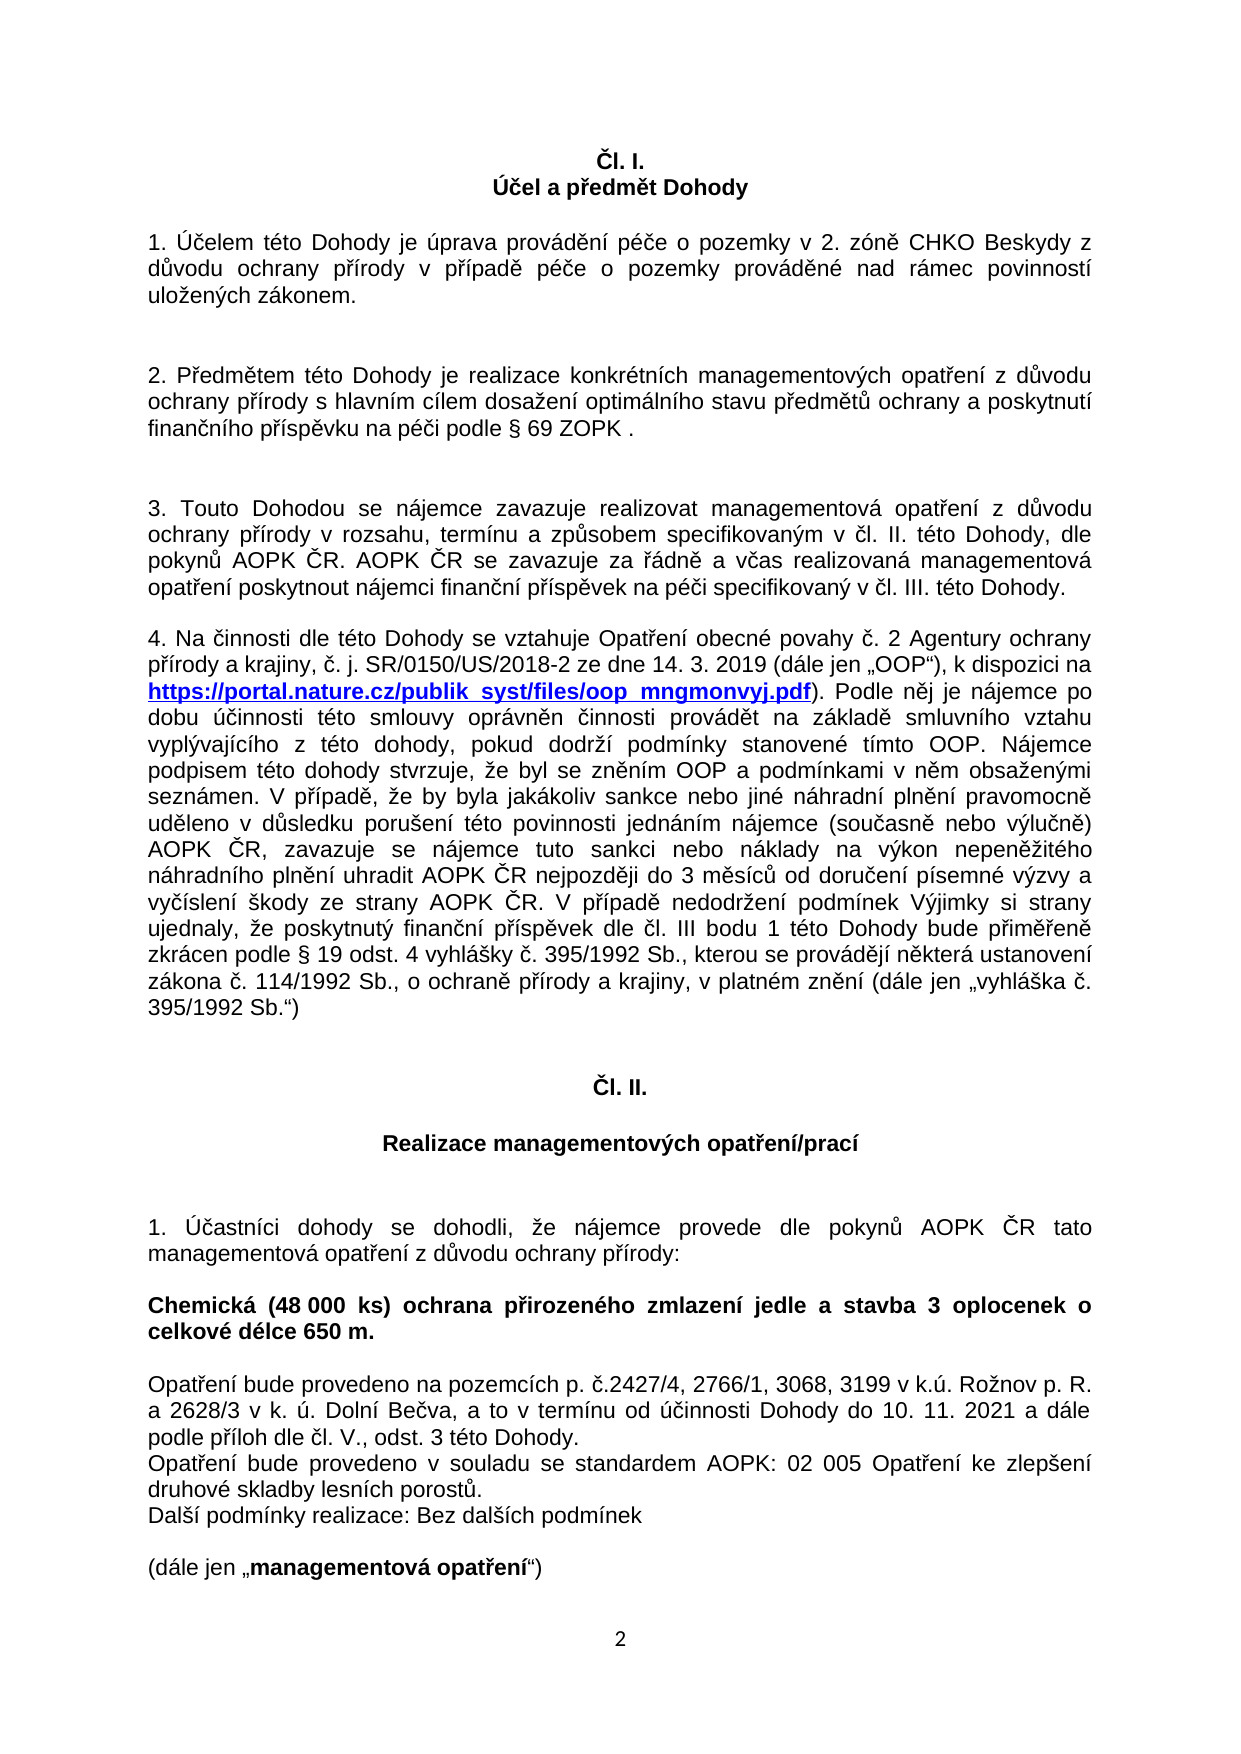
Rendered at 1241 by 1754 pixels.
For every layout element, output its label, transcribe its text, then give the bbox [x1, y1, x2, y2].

text Realizace managementových opatření/prací [148, 1130, 1093, 1156]
text 1. Účelem této Dohody je úprava provádění péče o pozemky v 2. zóně CHKO Beskydy z důvodu ochrany přírody v případě péče o pozemky prováděné nad rámec povinností uložených zákonem. [148, 229, 1093, 308]
text 3. Touto Dohodou se nájemce zavazuje realizovat managementová opatření z důvodu ochrany přírody v rozsahu, termínu a způsobem specifikovaným v čl. II. této Dohody, dle pokynů AOPK ČR. AOPK ČR se zavazuje za řádně a včas realizovaná managementová opatření poskytnout nájemci finanční příspěvek na péči specifikovaný v čl. III. této Dohody. [148, 495, 1093, 600]
text Účel a předmět Dohody [148, 174, 1093, 200]
text Čl. II. [148, 1074, 1093, 1101]
text (dále jen „managementová opatření“) [148, 1554, 1093, 1580]
text Chemická (48 000 ks) ochrana přirozeného zmlazení jedle a stavba 3 oplocenek o celkové délce 650 m. [148, 1292, 1093, 1344]
text Opatření bude provedeno v souladu se standardem AOPK: 02 005 Opatření ke zlepšení druhové skladby lesních porostů. [148, 1450, 1093, 1502]
text Čl. I. [148, 148, 1093, 174]
text Opatření bude provedeno na pozemcích p. č.2427/4, 2766/1, 3068, 3199 v k.ú. Rožnov p. R. a 2628/3 v k. ú. Dolní Bečva, a to v termínu od účinnosti Dohody do 10. 11. 2021 a dále podle příloh dle čl. V., odst. 3 této Dohody. [148, 1371, 1093, 1450]
text 2. Předmětem této Dohody je realizace konkrétních managementových opatření z důvodu ochrany přírody s hlavním cílem dosažení optimálního stavu předmětů ochrany a poskytnutí finančního příspěvku na péči podle § 69 ZOPK . [148, 362, 1093, 441]
text 4. Na činnosti dle této Dohody se vztahuje Opatření obecné povahy č. 2 Agentury ochrany přírody a krajiny, č. j. SR/0150/US/2018-2 ze dne 14. 3. 2019 (dále jen „OOP“), k dispozici na https://portal.nature.cz/publik_syst/files/oop_mngmonvyj.pdf). Podle něj je nájemce po dobu účinnosti této smlouvy oprávněn činnosti provádět na základě smluvního vztahu vyplývajícího z této dohody, pokud dodrží podmínky stanovené tímto OOP. Nájemce podpisem této dohody stvrzuje, že byl se zněním OOP a podmínkami v něm obsaženými seznámen. V případě, že by byla jakákoliv sankce nebo jiné náhradní plnění pravomocně uděleno v důsledku porušení této povinnosti jednáním nájemce (současně nebo výlučně) AOPK ČR, zavazuje se nájemce tuto sankci nebo náklady na výkon nepeněžitého náhradního plnění uhradit AOPK ČR nejpozději do 3 měsíců od doručení písemné výzvy a vyčíslení škody ze strany AOPK ČR. V případě nedodržení podmínek Výjimky si strany ujednaly, že poskytnutý finanční příspěvek dle čl. III bodu 1 této Dohody bude přiměřeně zkrácen podle § 19 odst. 4 vyhlášky č. 395/1992 Sb., kterou se provádějí některá ustanovení zákona č. 114/1992 Sb., o ochraně přírody a krajiny, v platném znění (dále jen „vyhláška č. 395/1992 Sb.“) [148, 625, 1093, 1020]
text 1. Účastníci dohody se dohodli, že nájemce provede dle pokynů AOPK ČR tato managementová opatření z důvodu ochrany přírody: [148, 1214, 1093, 1267]
text Další podmínky realizace: Bez dalších podmínek [148, 1502, 1093, 1529]
